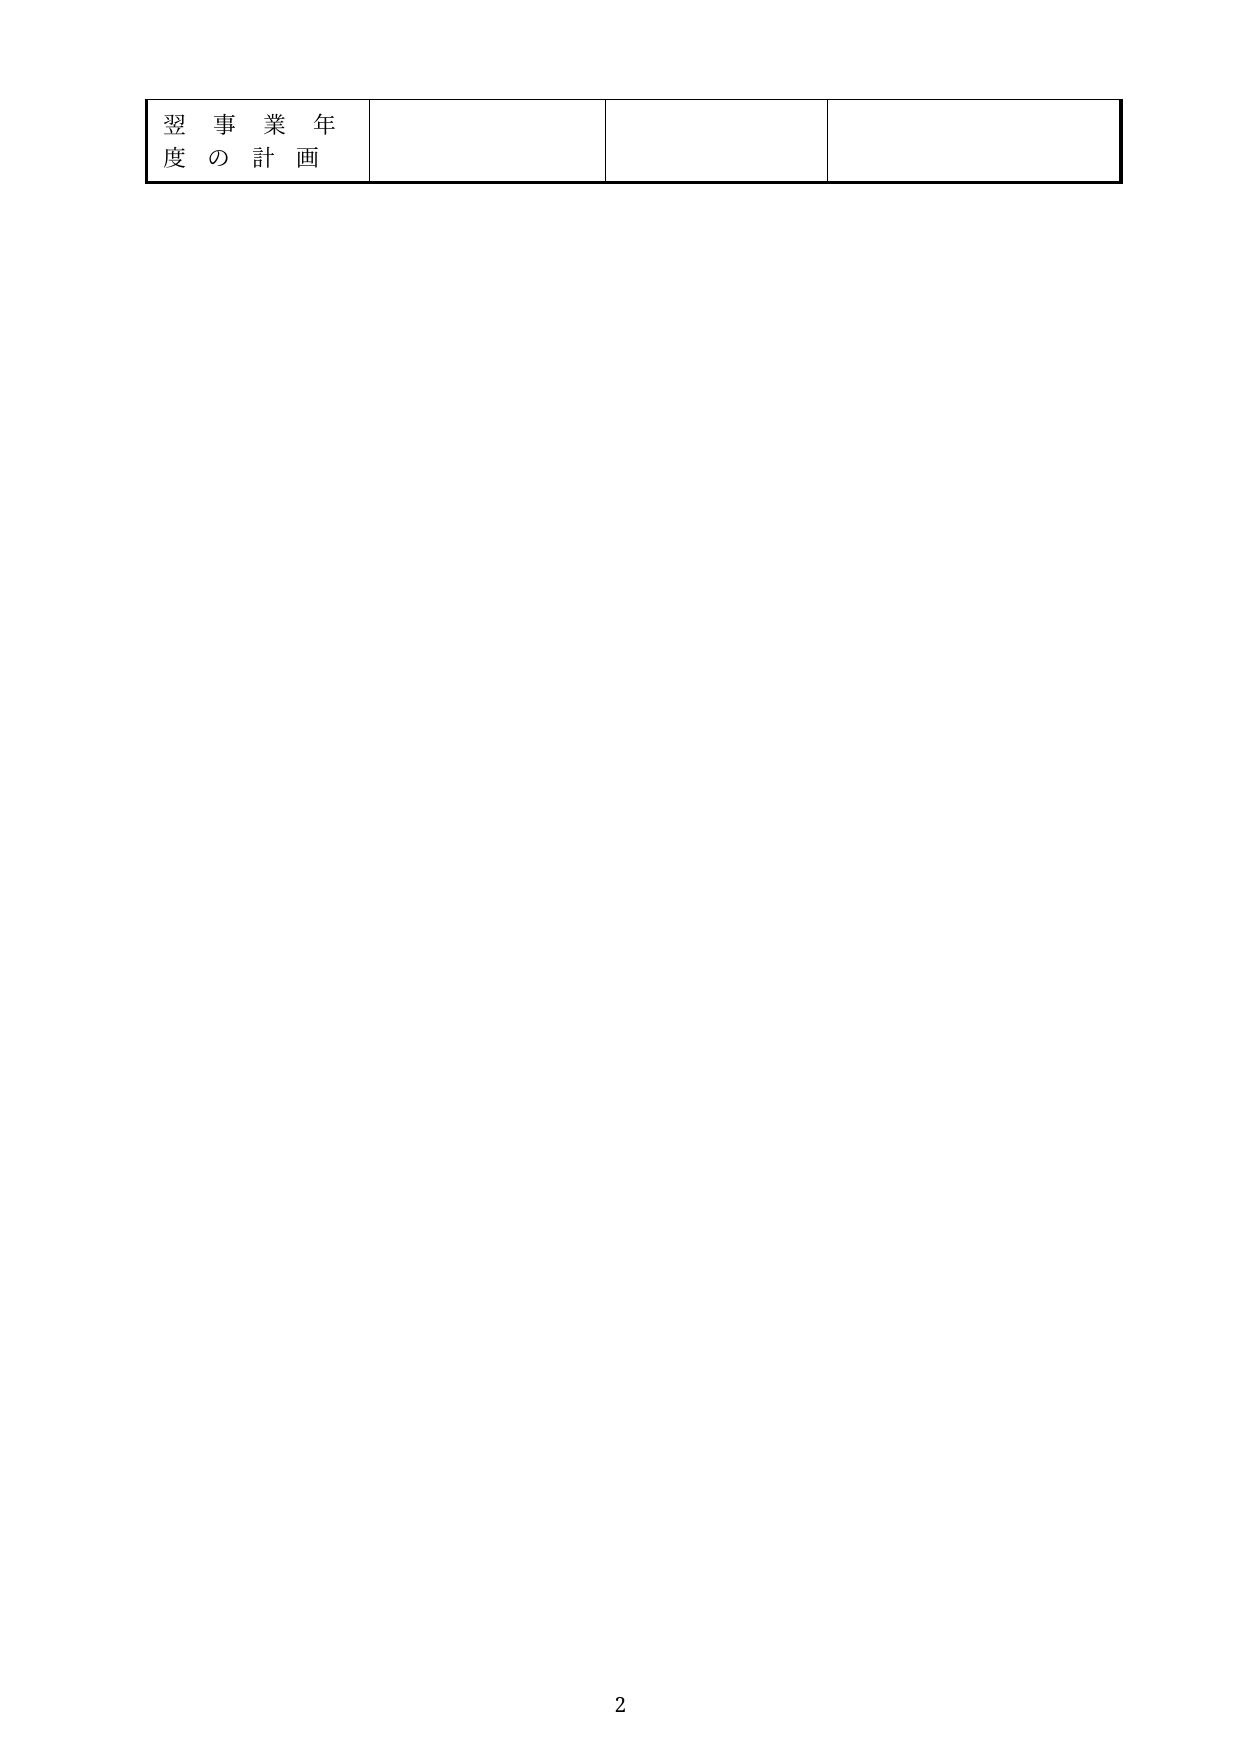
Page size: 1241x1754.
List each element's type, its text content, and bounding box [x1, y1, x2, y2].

table_cell [828, 100, 1119, 181]
table_cell 翌事業年度の計画 [148, 100, 369, 181]
table_cell [606, 100, 827, 181]
table_cell [370, 100, 605, 181]
